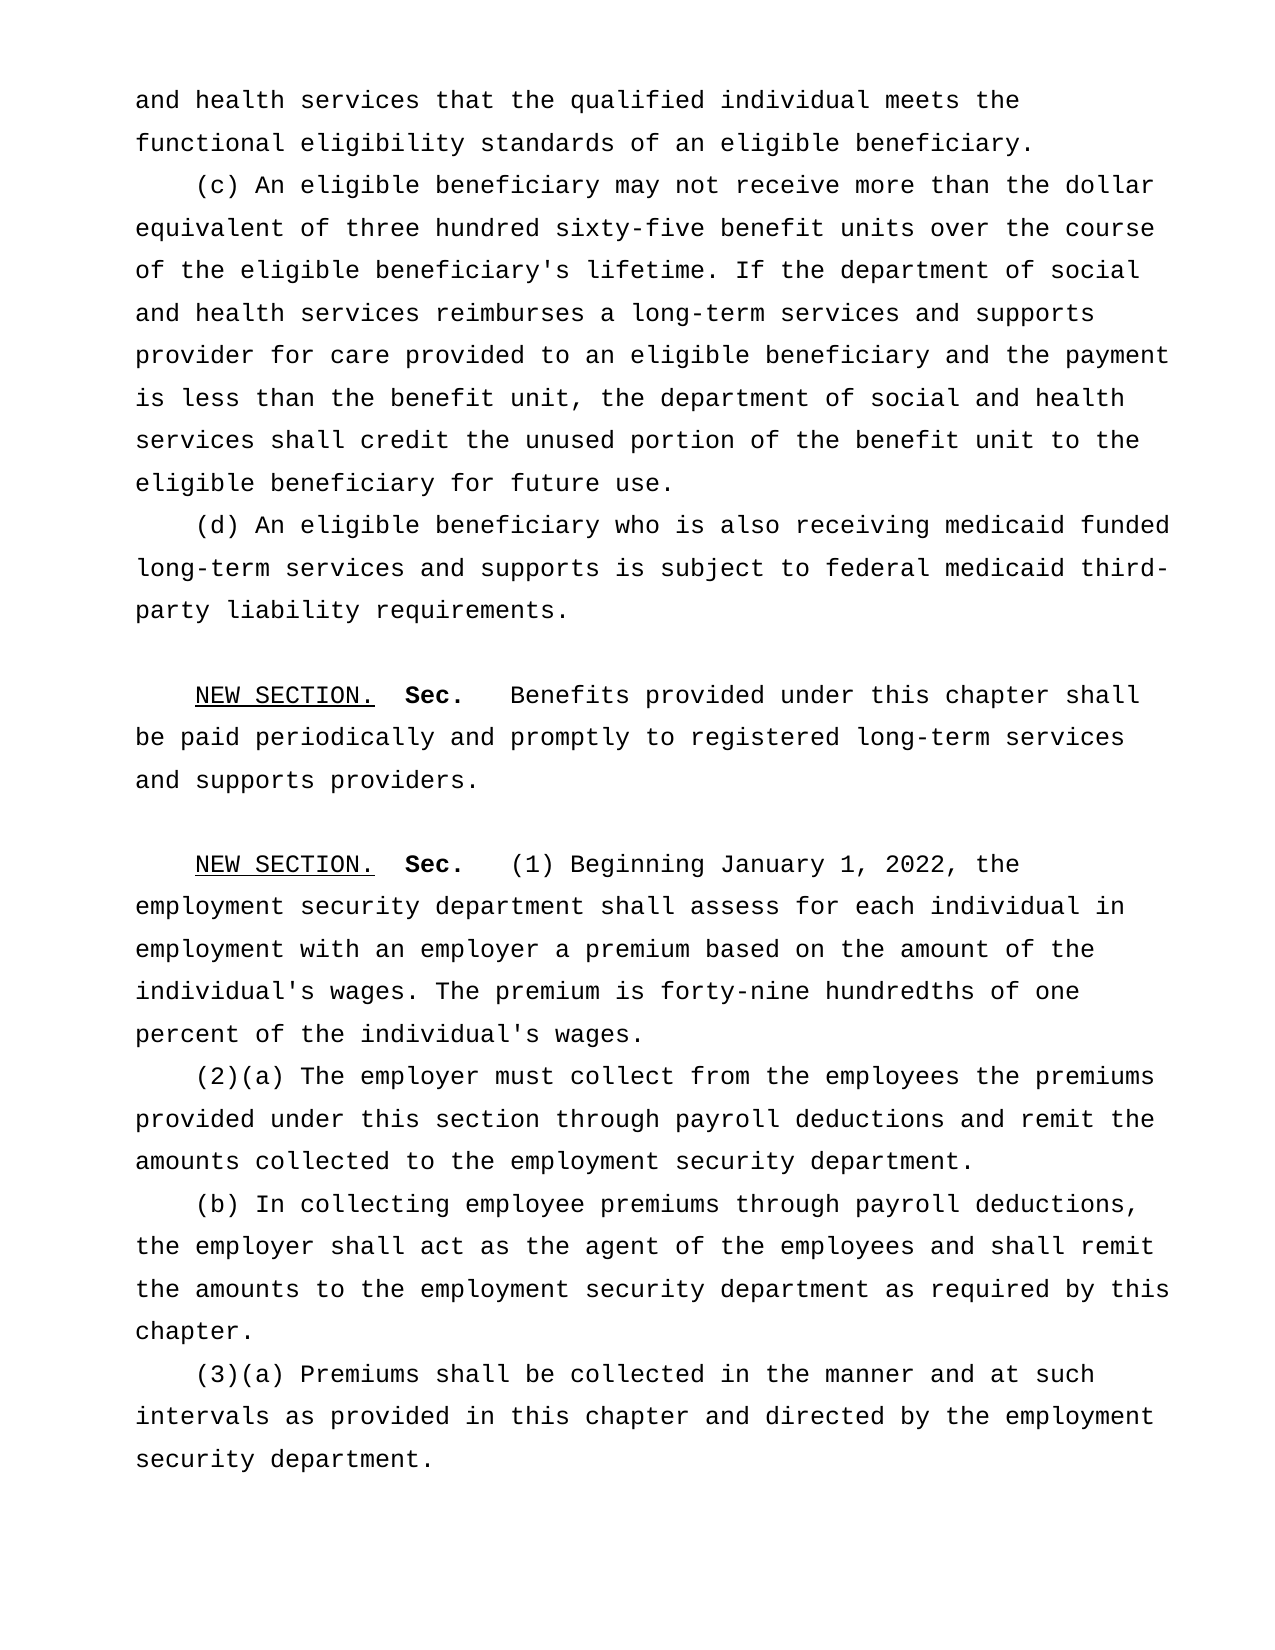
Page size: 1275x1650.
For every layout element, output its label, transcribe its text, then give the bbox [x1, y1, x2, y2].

text NEW SECTION. Sec. Benefits provided under this chapter shall be paid periodically and promptly to registered long-term services and supports providers. [135, 669, 1170, 797]
text NEW SECTION. Sec. (1) Beginning January 1, 2022, the employment security department shall assess for each individual in employment with an employer a premium based on the amount of the individual's wages. The premium is forty-nine hundredths of one percent of the individual's wages. [135, 838, 1170, 1051]
text (b) In collecting employee premiums through payroll deductions, the employer shall act as the agent of the employees and shall remit the amounts to the employment security department as required by this chapter. [135, 1178, 1170, 1348]
text (c) An eligible beneficiary may not receive more than the dollar equivalent of three hundred sixty-five benefit units over the course of the eligible beneficiary's lifetime. If the department of social and health services reimburses a long-term services and supports provider for care provided to an eligible beneficiary and the payment is less than the benefit unit, the department of social and health services shall credit the unused portion of the benefit unit to the eligible beneficiary for future use. [135, 160, 1170, 500]
text (d) An eligible beneficiary who is also receiving medicaid funded long-term services and supports is subject to federal medicaid third-party liability requirements. [135, 500, 1170, 627]
text (2)(a) The employer must collect from the employees the premiums provided under this section through payroll deductions and remit the amounts collected to the employment security department. [135, 1051, 1170, 1178]
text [135, 75, 1170, 160]
text (3)(a) Premiums shall be collected in the manner and at such intervals as provided in this chapter and directed by the employment security department. [135, 1348, 1170, 1476]
